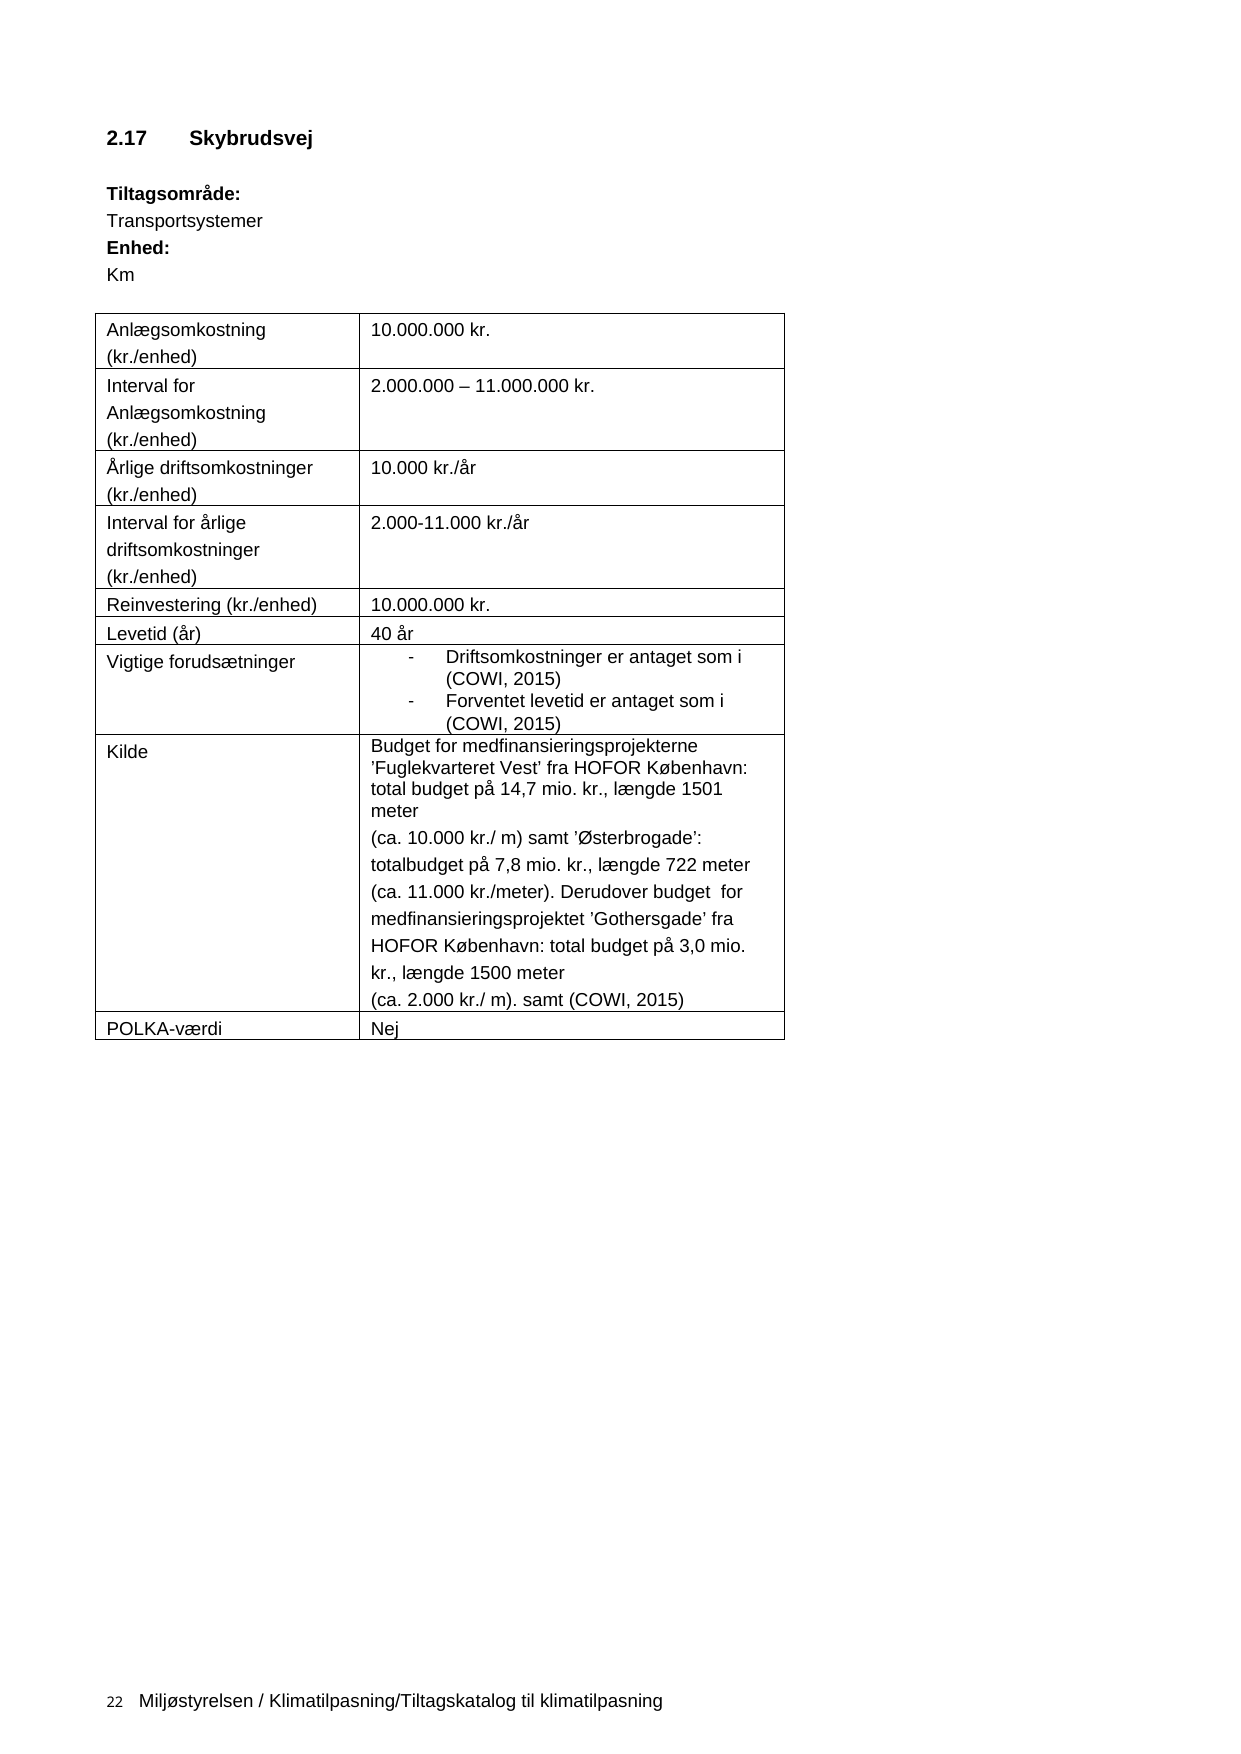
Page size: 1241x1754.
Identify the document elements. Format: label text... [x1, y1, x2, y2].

table_cell Årlige driftsomkostninger (kr./enhed) [96, 451, 359, 505]
text Enhed: [106, 231, 1169, 258]
table_cell 2.000-11.000 kr./år [360, 506, 784, 588]
table_cell Budget for medfinansieringsprojekterne ’Fuglekvarteret Vest’ fra HOFOR København: total budget på 14,7 mio. kr., længde 1501 meter (ca. 10.000 kr./ m) samt ’Østerbrogade’: totalbudget på 7,8 mio. kr., længde 722 meter (ca. 11.000 kr./meter). Derudover budget for medfinansieringsprojektet ’Gothersgade’ fra HOFOR København: total budget på 3,0 mio. kr., længde 1500 meter (ca. 2.000 kr./ m). samt [360, 735, 784, 1011]
text Km [106, 258, 1169, 286]
table_cell Driftsomkostninger er antaget som i Forventet levetid er antaget som i [360, 645, 784, 734]
text Tiltagsområde: [106, 177, 1169, 204]
table_cell POLKA-værdi [96, 1012, 359, 1039]
table_cell 40 år [360, 617, 784, 644]
table_cell Interval for Anlægsomkostning (kr./enhed) [96, 369, 359, 450]
text Transportsystemer [106, 204, 1169, 231]
table_cell Vigtige forudsætninger [96, 645, 359, 734]
table_cell Levetid (år) [96, 617, 359, 644]
table_cell 2.000.000 – 11.000.000 kr. [360, 369, 784, 450]
subtitle Skybrudsvej [106, 121, 1169, 150]
table_cell Interval for årlige driftsomkostninger (kr./enhed) [96, 506, 359, 588]
table_cell Reinvestering (kr./enhed) [96, 589, 359, 616]
table_cell Kilde [96, 735, 359, 1011]
table_cell Nej [360, 1012, 784, 1039]
table_cell 10.000 kr./år [360, 451, 784, 505]
table_cell 10.000.000 kr. [360, 589, 784, 616]
table_header Anlægsomkostning (kr./enhed) [96, 314, 359, 368]
table_header 10.000.000 kr. [360, 314, 784, 368]
